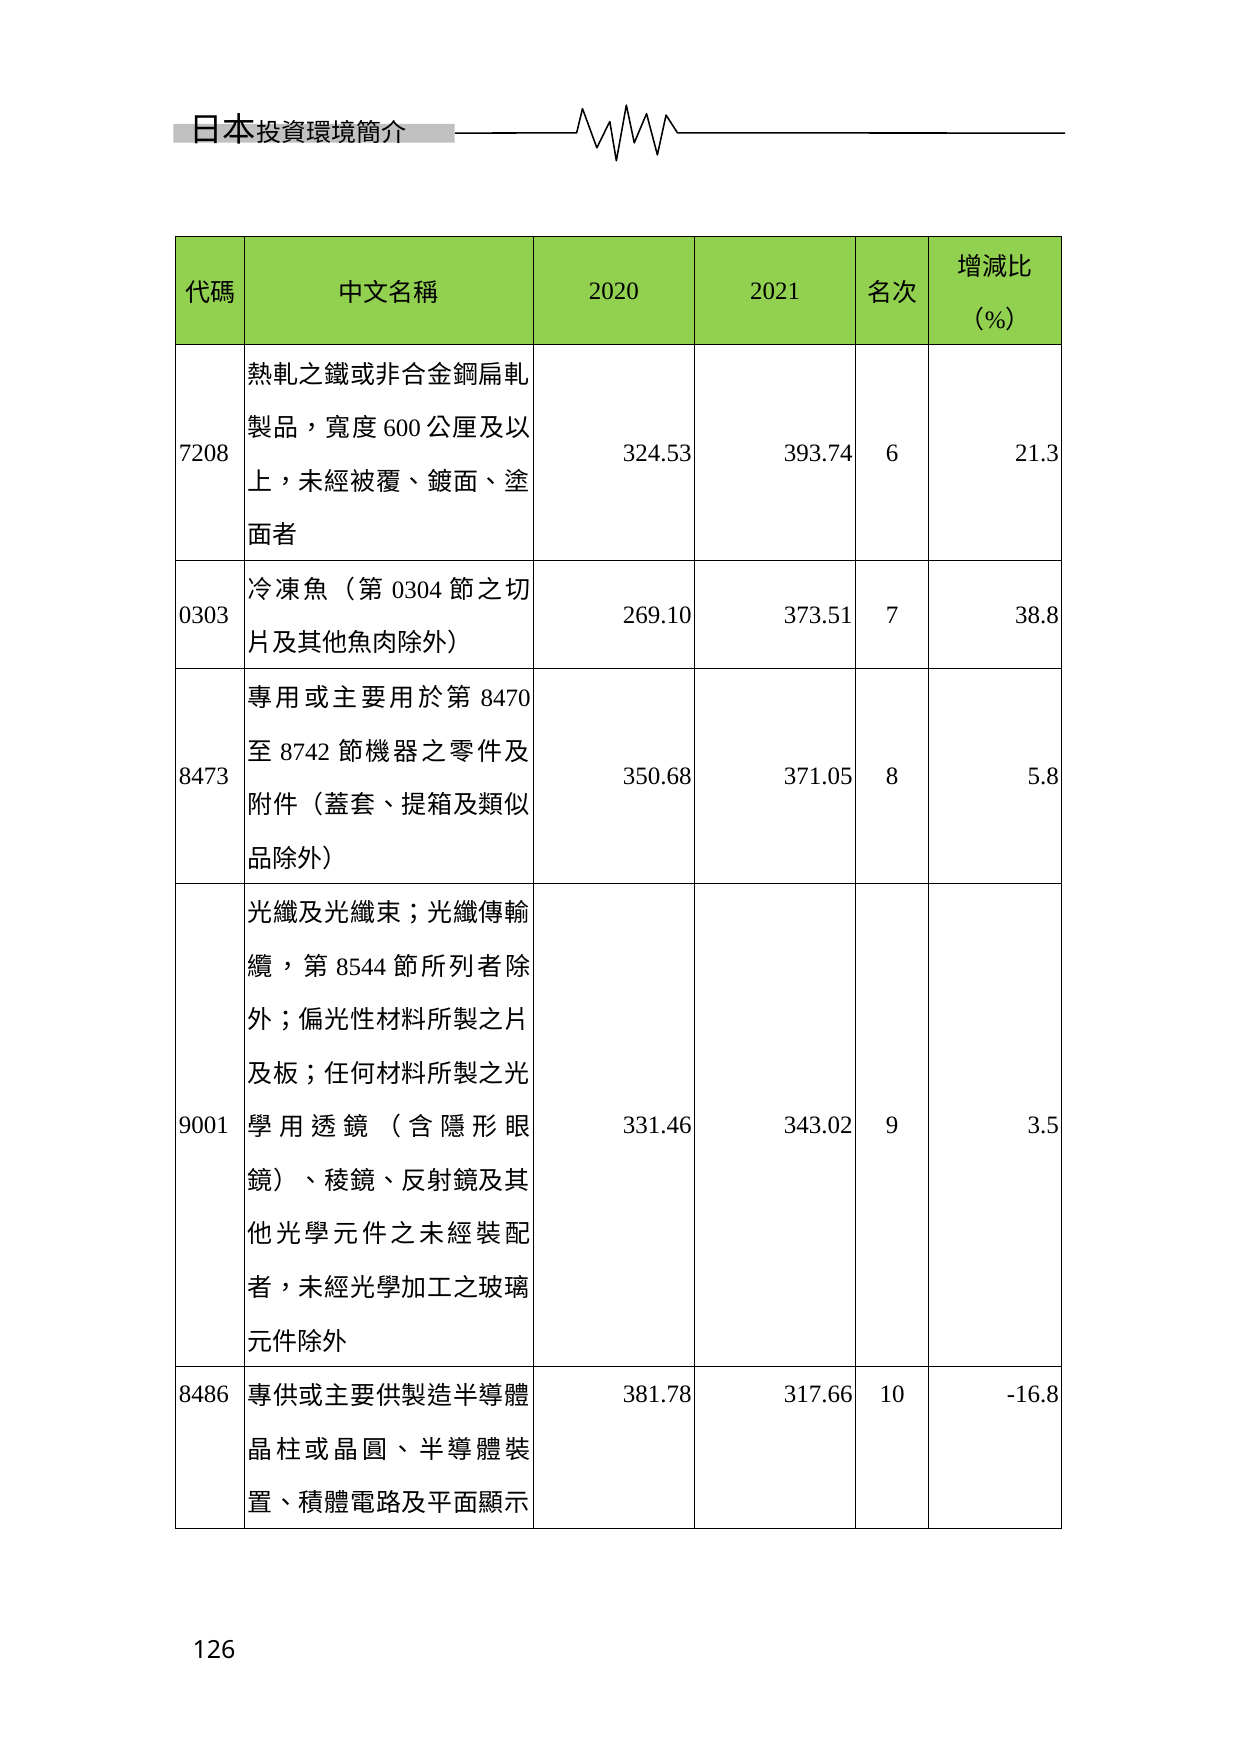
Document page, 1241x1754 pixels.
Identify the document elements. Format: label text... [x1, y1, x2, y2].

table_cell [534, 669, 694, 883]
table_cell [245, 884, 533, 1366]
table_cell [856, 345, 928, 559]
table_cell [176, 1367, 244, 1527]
table_header 2020 [534, 237, 694, 344]
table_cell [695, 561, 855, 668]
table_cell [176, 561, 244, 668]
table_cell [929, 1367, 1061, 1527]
table_header 中文名稱 [245, 237, 533, 344]
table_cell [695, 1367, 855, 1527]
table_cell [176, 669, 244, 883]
table_header 增減比（%） [929, 237, 1061, 344]
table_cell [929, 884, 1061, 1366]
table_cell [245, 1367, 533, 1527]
table_header 名次 [856, 237, 928, 344]
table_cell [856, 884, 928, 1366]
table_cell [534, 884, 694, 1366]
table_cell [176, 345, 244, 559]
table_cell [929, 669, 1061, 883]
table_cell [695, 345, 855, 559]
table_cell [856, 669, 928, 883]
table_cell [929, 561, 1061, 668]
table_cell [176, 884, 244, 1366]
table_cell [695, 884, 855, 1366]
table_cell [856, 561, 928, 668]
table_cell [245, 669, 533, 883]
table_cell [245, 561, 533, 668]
table_header 2021 [695, 237, 855, 344]
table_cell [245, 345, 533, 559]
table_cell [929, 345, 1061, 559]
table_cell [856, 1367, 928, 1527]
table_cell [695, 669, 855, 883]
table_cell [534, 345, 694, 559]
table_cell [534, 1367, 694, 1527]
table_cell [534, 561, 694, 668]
table_header 代碼 [176, 237, 244, 344]
